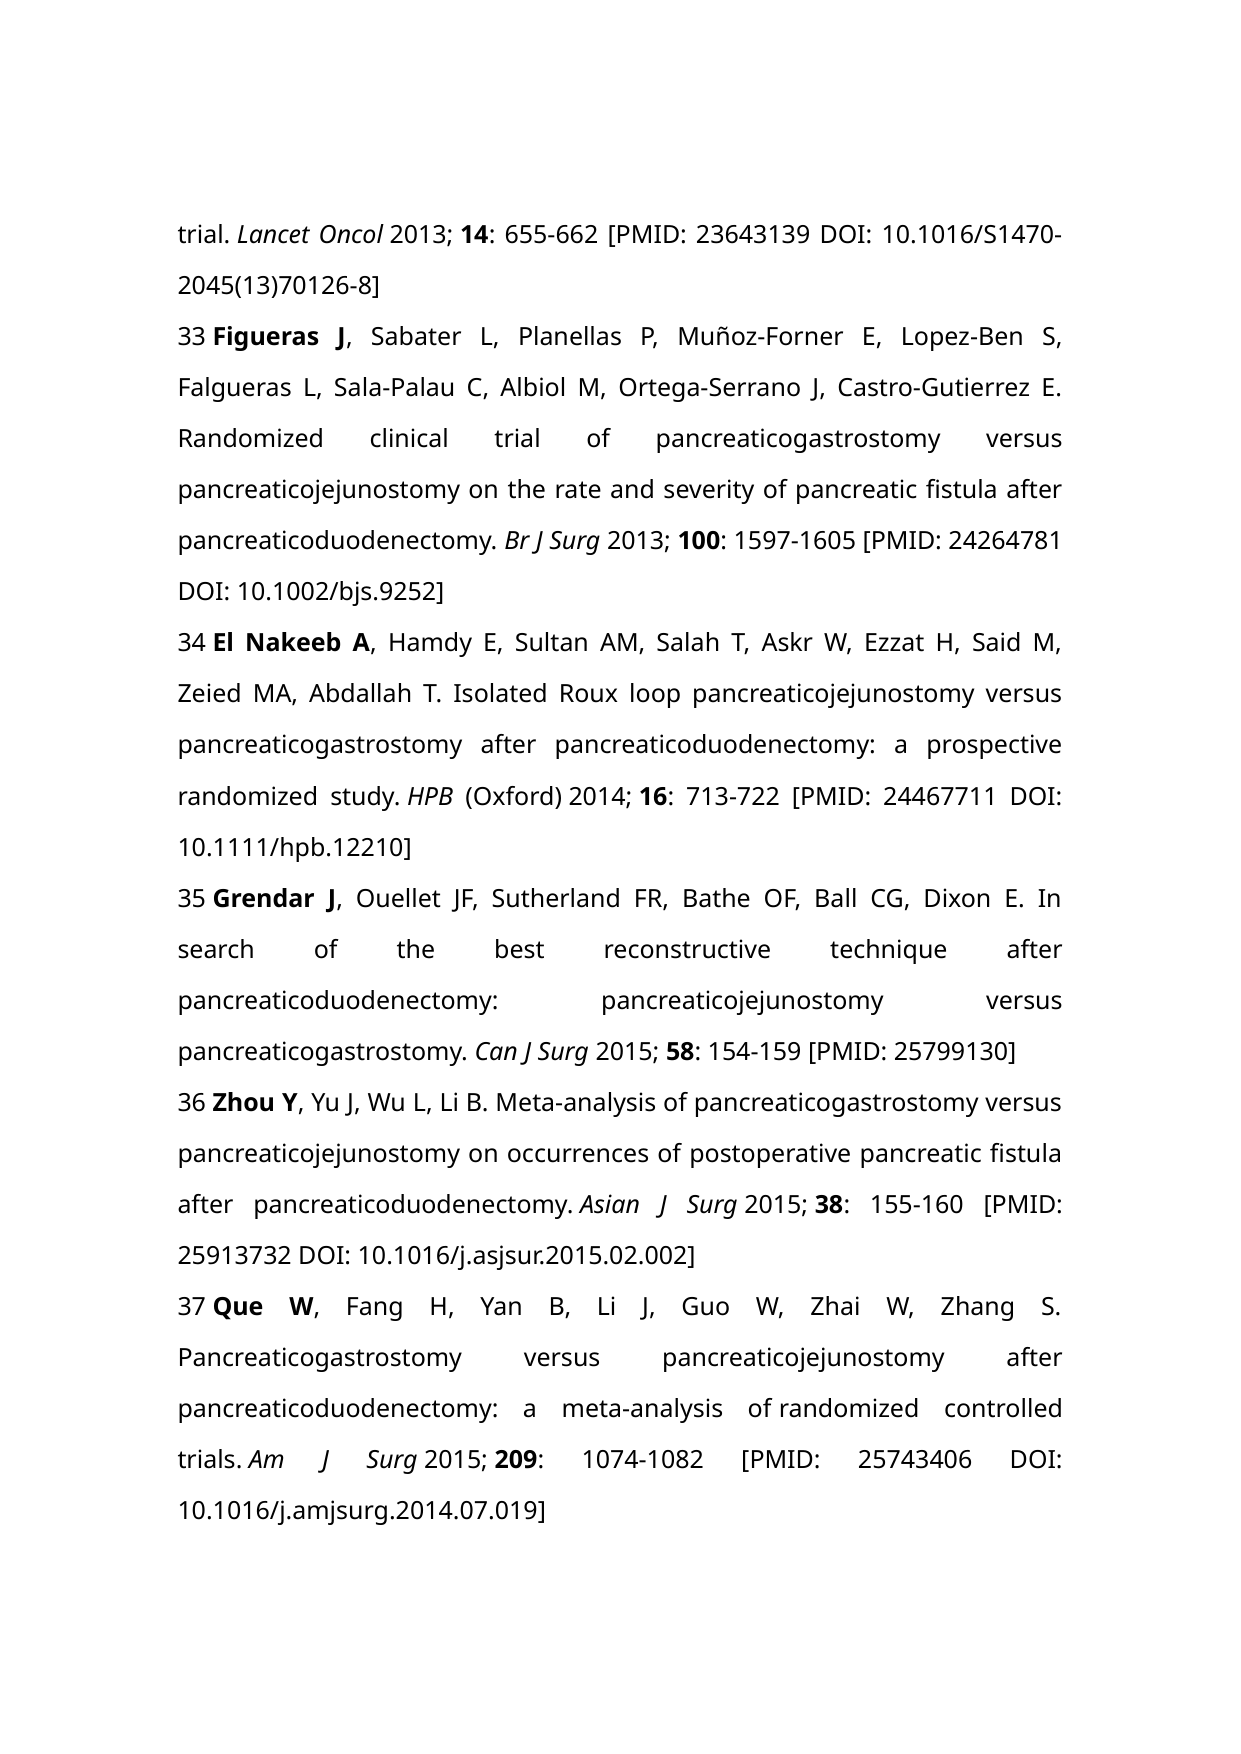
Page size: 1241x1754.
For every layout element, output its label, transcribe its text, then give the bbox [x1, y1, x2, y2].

text 34 El Nakeeb A, Hamdy E, Sultan AM, Salah T, Askr W, Ezzat H, Said M, Zeied MA, Abdallah T. Isolated Roux loop pancreaticojejunostomy versus pancreaticogastrostomy after pancreaticoduodenectomy: a prospective randomized study. HPB (Oxford) 2014; 16: 713-722 [PMID: 24467711 DOI: 10.1111/hpb.12210] [177, 625, 1063, 863]
text 33 Figueras J, Sabater L, Planellas P, Muñoz-Forner E, Lopez-Ben S, Falgueras L, Sala-Palau C, Albiol M, Ortega-Serrano J, Castro-Gutierrez E. Randomized clinical trial of pancreaticogastrostomy versus pancreaticojejunostomy on the rate and severity of pancreatic fistula after pancreaticoduodenectomy. Br J Surg 2013; 100: 1597-1605 [PMID: 24264781 DOI: 10.1002/bjs.9252] [177, 319, 1063, 608]
text 37 Que W, Fang H, Yan B, Li J, Guo W, Zhai W, Zhang S. Pancreaticogastrostomy versus pancreaticojejunostomy after pancreaticoduodenectomy: a meta-analysis of randomized controlled trials. Am J Surg 2015; 209: 1074-1082 [PMID: 25743406 DOI: 10.1016/j.amjsurg.2014.07.019] [177, 1289, 1063, 1527]
text 36 Zhou Y, Yu J, Wu L, Li B. Meta-analysis of pancreaticogastrostomy versus pancreaticojejunostomy on occurrences of postoperative pancreatic fistula after pancreaticoduodenectomy. Asian J Surg 2015; 38: 155-160 [PMID: 25913732 DOI: 10.1016/j.asjsur.2015.02.002] [177, 1084, 1063, 1272]
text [177, 217, 1063, 302]
text 35 Grendar J, Ouellet JF, Sutherland FR, Bathe OF, Ball CG, Dixon E. In search of the best reconstructive technique after pancreaticoduodenectomy: pancreaticojejunostomy versus pancreaticogastrostomy. Can J Surg 2015; 58: 154-159 [PMID: 25799130] [177, 880, 1063, 1067]
